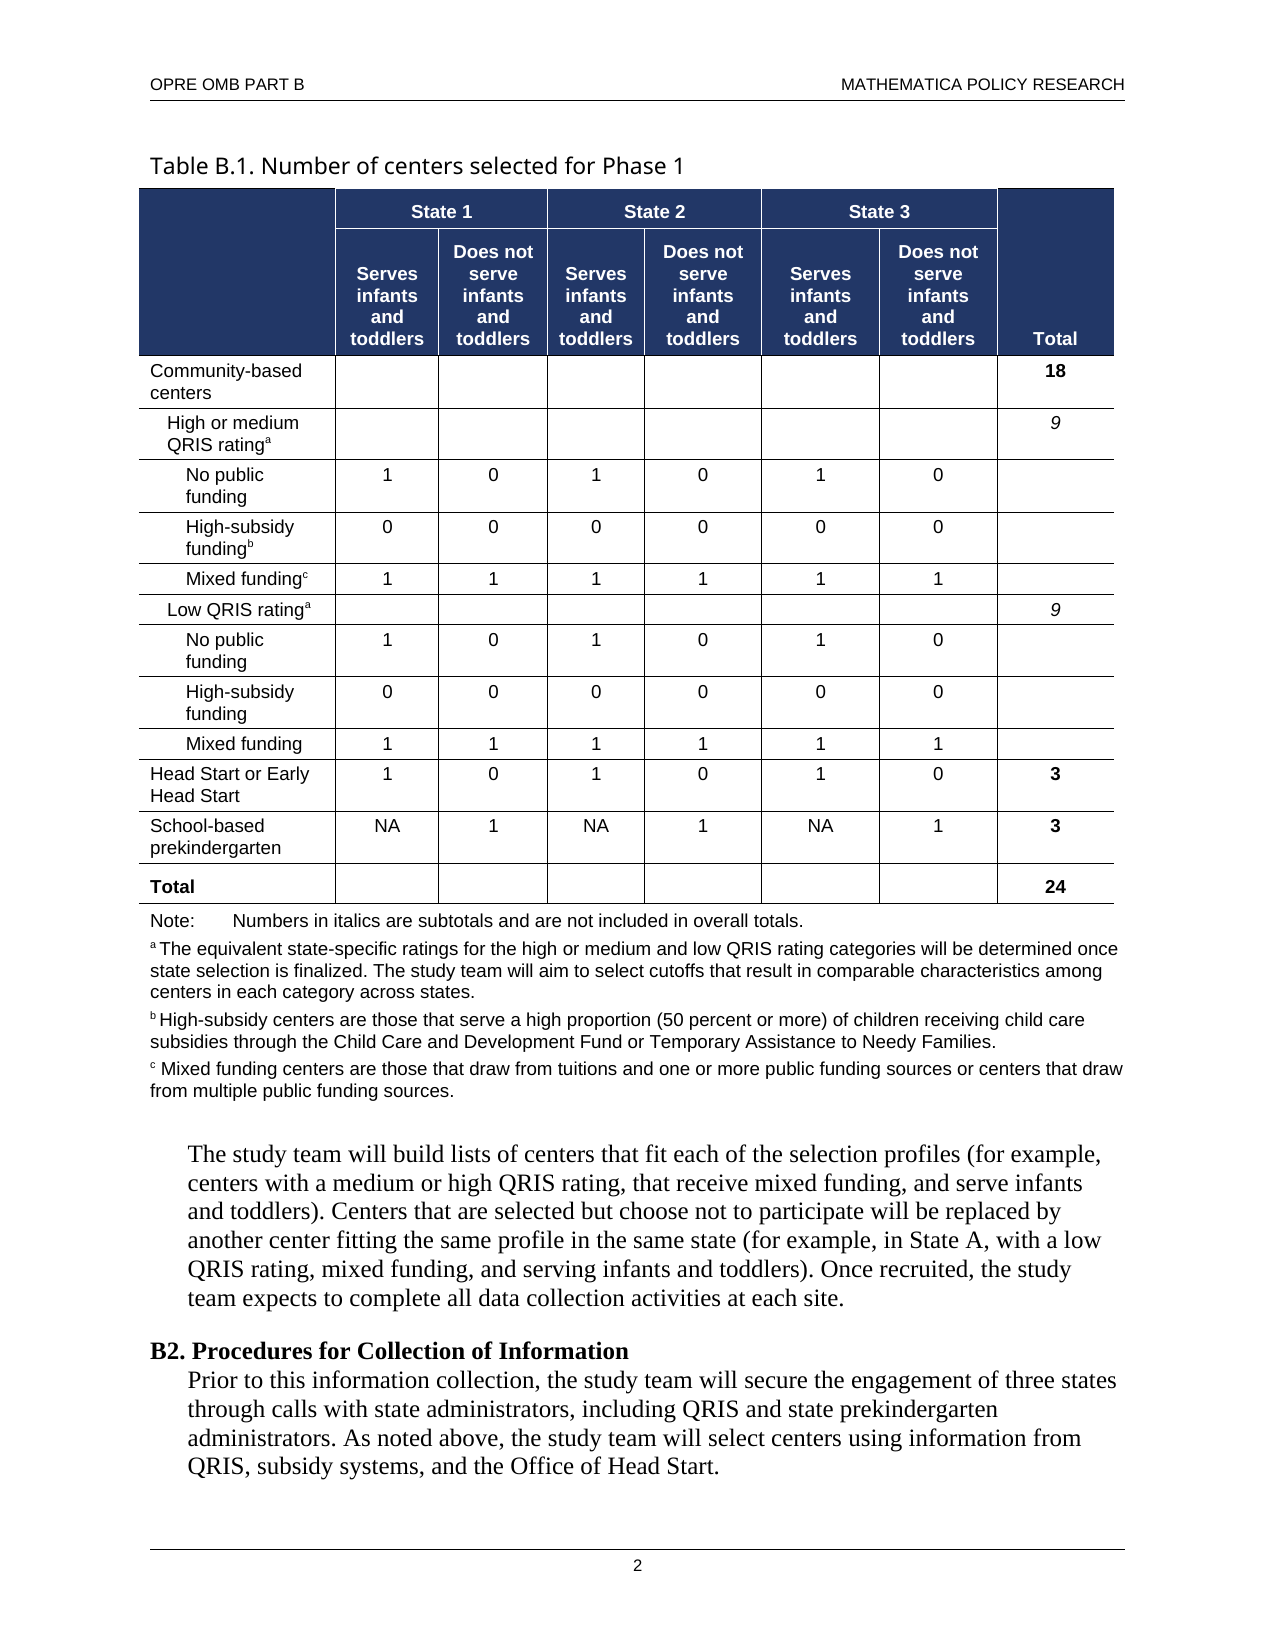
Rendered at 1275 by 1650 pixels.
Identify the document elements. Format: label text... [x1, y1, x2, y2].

table_cell Low QRIS ratinga [139, 595, 335, 624]
table_cell 3 [998, 760, 1114, 811]
table_cell [998, 677, 1114, 728]
table_cell 0 [645, 513, 761, 563]
table_cell 0 [439, 760, 547, 811]
table_cell 1 [762, 625, 879, 676]
table_cell 1 [336, 625, 438, 676]
text The study team will build lists of centers that fit each of the selection profiles (for example, centers with a medium or high QRIS rating, that receive mixed funding, and serve infants and toddlers). Centers that are selected but choose not to participate will be replaced by another center fitting the same profile in the same state (for example, in State A, with a low QRIS rating, mixed funding, and serving infants and toddlers). Once recruited, the study team expects to complete all data collection activities at each site. [187, 1139, 1125, 1311]
table_cell 24 [998, 864, 1114, 903]
table_cell 1 [880, 564, 997, 594]
table_cell 1 [762, 564, 879, 594]
table_cell 1 [645, 564, 761, 594]
text a The equivalent state-specific ratings for the high or medium and low QRIS rating categories will be determined once state selection is finalized. The study team will aim to select cutoffs that result in comparable characteristics among centers in each category across states. [150, 938, 1125, 1003]
table_cell 9 [998, 595, 1114, 624]
table_header State 2 [548, 189, 761, 228]
table_cell [762, 864, 879, 903]
table_cell [645, 409, 761, 459]
table_cell High-subsidy fundingb [139, 513, 335, 563]
table_header Total [998, 189, 1114, 355]
table_cell Does not serve infants and toddlers [880, 229, 997, 355]
table_cell [998, 729, 1114, 758]
table_cell 1 [548, 625, 644, 676]
table_cell [336, 409, 438, 459]
table_cell [548, 595, 644, 624]
table_cell [336, 864, 438, 903]
table_cell 0 [645, 760, 761, 811]
table_cell 1 [548, 460, 644, 511]
table_cell School-based prekindergarten [139, 812, 335, 862]
table_cell [439, 595, 547, 624]
table_cell 0 [336, 677, 438, 728]
table_cell 1 [762, 760, 879, 811]
table_cell 0 [880, 677, 997, 728]
table_cell High or medium QRIS ratinga [139, 409, 335, 459]
table_cell [336, 595, 438, 624]
table_cell Serves infants and toddlers [762, 229, 879, 355]
table_cell No public funding [139, 460, 335, 511]
table_cell 0 [645, 625, 761, 676]
table_cell [336, 356, 438, 407]
table_cell 0 [762, 513, 879, 563]
table_cell 1 [548, 760, 644, 811]
table_cell 18 [998, 356, 1114, 407]
table_cell 1 [548, 729, 644, 758]
table_header State 3 [762, 189, 997, 228]
table_cell 3 [998, 812, 1114, 862]
table_header [139, 189, 335, 355]
subtitle B2. Procedures for Collection of Information [150, 1336, 1125, 1365]
table_cell Community-based centers [139, 356, 335, 407]
table_cell 0 [645, 677, 761, 728]
table_cell 1 [336, 460, 438, 511]
table_cell 1 [548, 564, 644, 594]
table_cell 0 [439, 460, 547, 511]
table_cell 0 [439, 677, 547, 728]
table_cell High-subsidy funding [139, 677, 335, 728]
text Note: Numbers in italics are subtotals and are not included in overall totals. [150, 910, 1125, 932]
table_cell Serves infants and toddlers [336, 229, 438, 355]
text b High-subsidy centers are those that serve a high proportion (50 percent or more) of children receiving child care subsidies through the Child Care and Development Fund or Temporary Assistance to Needy Families. [150, 1009, 1125, 1052]
table_cell [548, 864, 644, 903]
table_cell 1 [762, 729, 879, 758]
table_cell 1 [336, 729, 438, 758]
table_cell [439, 356, 547, 407]
table_cell NA [762, 812, 879, 862]
table_cell [645, 356, 761, 407]
table_cell 1 [880, 729, 997, 758]
table_cell [762, 409, 879, 459]
table_cell [880, 409, 997, 459]
table_cell [762, 356, 879, 407]
table_cell 1 [439, 812, 547, 862]
table_cell 1 [439, 564, 547, 594]
table_cell Mixed fundingc [139, 564, 335, 594]
table_cell [880, 864, 997, 903]
table_cell [998, 460, 1114, 511]
table_cell Does not serve infants and toddlers [439, 229, 547, 355]
text c Mixed funding centers are those that draw from tuitions and one or more public funding sources or centers that draw from multiple public funding sources. [150, 1058, 1125, 1101]
table_cell 1 [645, 812, 761, 862]
table_cell [880, 356, 997, 407]
table_cell 0 [762, 677, 879, 728]
table_cell 1 [645, 729, 761, 758]
table_cell 1 [762, 460, 879, 511]
table_cell [439, 864, 547, 903]
table_cell [548, 409, 644, 459]
table_cell Head Start or Early Head Start [139, 760, 335, 811]
table_cell Does not serve infants and toddlers [645, 229, 761, 355]
table_cell [998, 513, 1114, 563]
table_cell [998, 625, 1114, 676]
text Prior to this information collection, the study team will secure the engagement of three states through calls with state administrators, including QRIS and state prekindergarten administrators. As noted above, the study team will select centers using information from QRIS, subsidy systems, and the Office of Head Start. [187, 1365, 1125, 1480]
table_cell No public funding [139, 625, 335, 676]
table_cell 0 [548, 677, 644, 728]
table_cell 1 [439, 729, 547, 758]
table_cell [645, 595, 761, 624]
table_cell Total [139, 864, 335, 903]
table_cell NA [336, 812, 438, 862]
table_cell 0 [880, 513, 997, 563]
table_cell 0 [439, 625, 547, 676]
table_cell [439, 409, 547, 459]
table_cell 1 [336, 760, 438, 811]
table_cell [762, 595, 879, 624]
table_cell 0 [880, 625, 997, 676]
table_cell 0 [880, 460, 997, 511]
table_cell 0 [645, 460, 761, 511]
table_cell [645, 864, 761, 903]
table_cell [880, 595, 997, 624]
table_cell [998, 564, 1114, 594]
table_cell [548, 356, 644, 407]
title Table B.1. Number of centers selected for Phase 1 [150, 150, 1125, 181]
table_cell 0 [880, 760, 997, 811]
table_cell Mixed funding [139, 729, 335, 758]
table_cell 0 [336, 513, 438, 563]
table_cell 1 [880, 812, 997, 862]
table_cell NA [548, 812, 644, 862]
table_cell 0 [548, 513, 644, 563]
table_cell 0 [439, 513, 547, 563]
table_cell 9 [998, 409, 1114, 459]
table_cell 1 [336, 564, 438, 594]
table_header State 1 [336, 189, 547, 228]
table_cell Serves infants and toddlers [548, 229, 644, 355]
